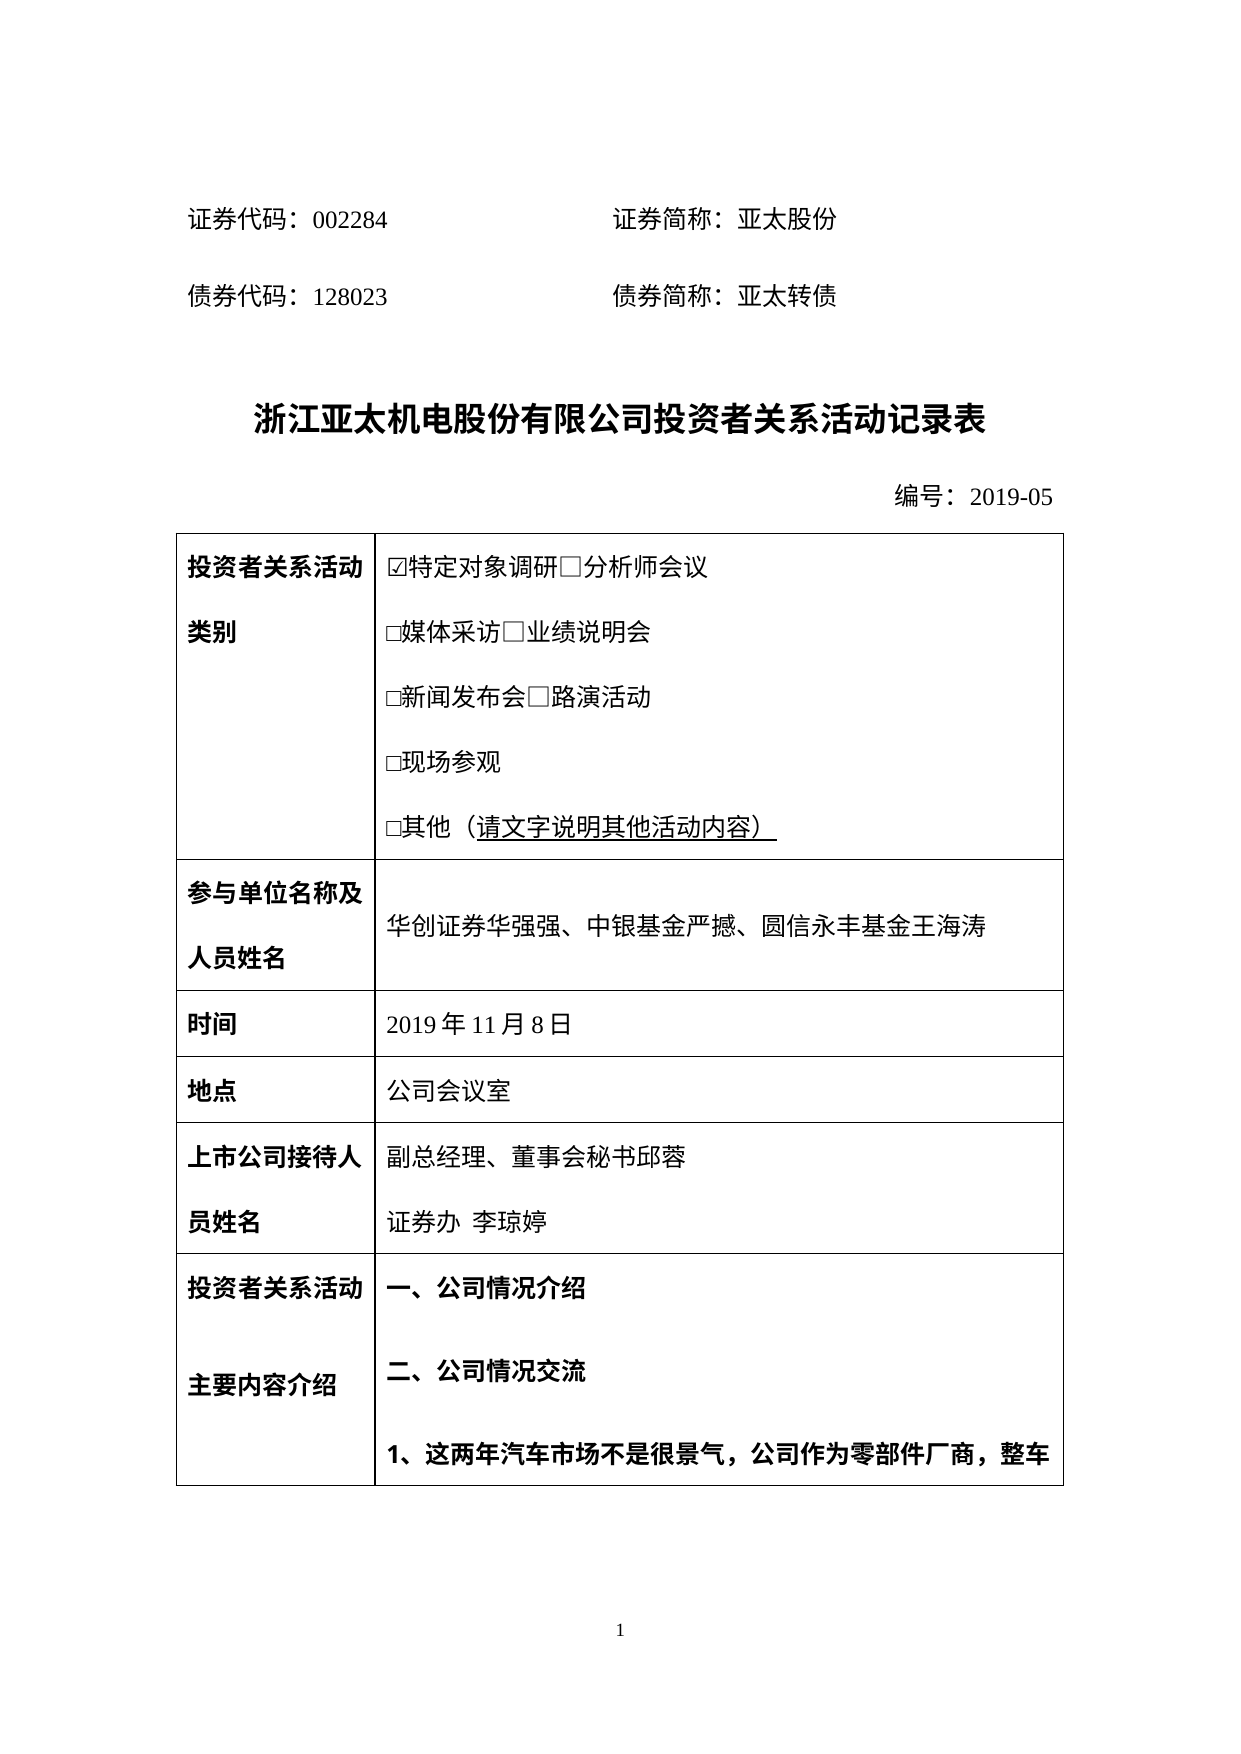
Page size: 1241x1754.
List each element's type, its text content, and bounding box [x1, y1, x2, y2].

table_cell 公司会议室 [376, 1057, 1063, 1122]
text 浙江亚太机电股份有限公司投资者关系活动记录表 [187, 385, 1053, 450]
text 编号：2019-05 [187, 462, 1053, 527]
table_cell 地点 [177, 1057, 374, 1122]
table_cell 投资者关系活动主要内容介绍 [177, 1254, 374, 1485]
table_header ☑特定对象调研□分析师会议 □媒体采访□业绩说明会 □新闻发布会□路演活动 □现场参观 □其他（请文字说明其他活动内容） [376, 534, 1063, 858]
text 债券代码：128023 债券简称：亚太转债 [187, 262, 1053, 327]
text 证券代码：002284 证券简称：亚太股份 [187, 185, 1053, 250]
table_cell 上市公司接待人员姓名 [177, 1123, 374, 1253]
table_cell 华创证券华强强、中银基金严撼、圆信永丰基金王海涛 [376, 860, 1063, 989]
table_cell 参与单位名称及人员姓名 [177, 860, 374, 989]
table_cell 2019年11月8日 [376, 991, 1063, 1056]
table_cell 副总经理、董事会秘书邱蓉 证券办 李琼婷 [376, 1123, 1063, 1253]
table_cell 时间 [177, 991, 374, 1056]
table_header 投资者关系活动类别 [177, 534, 374, 858]
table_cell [376, 1254, 1063, 1485]
